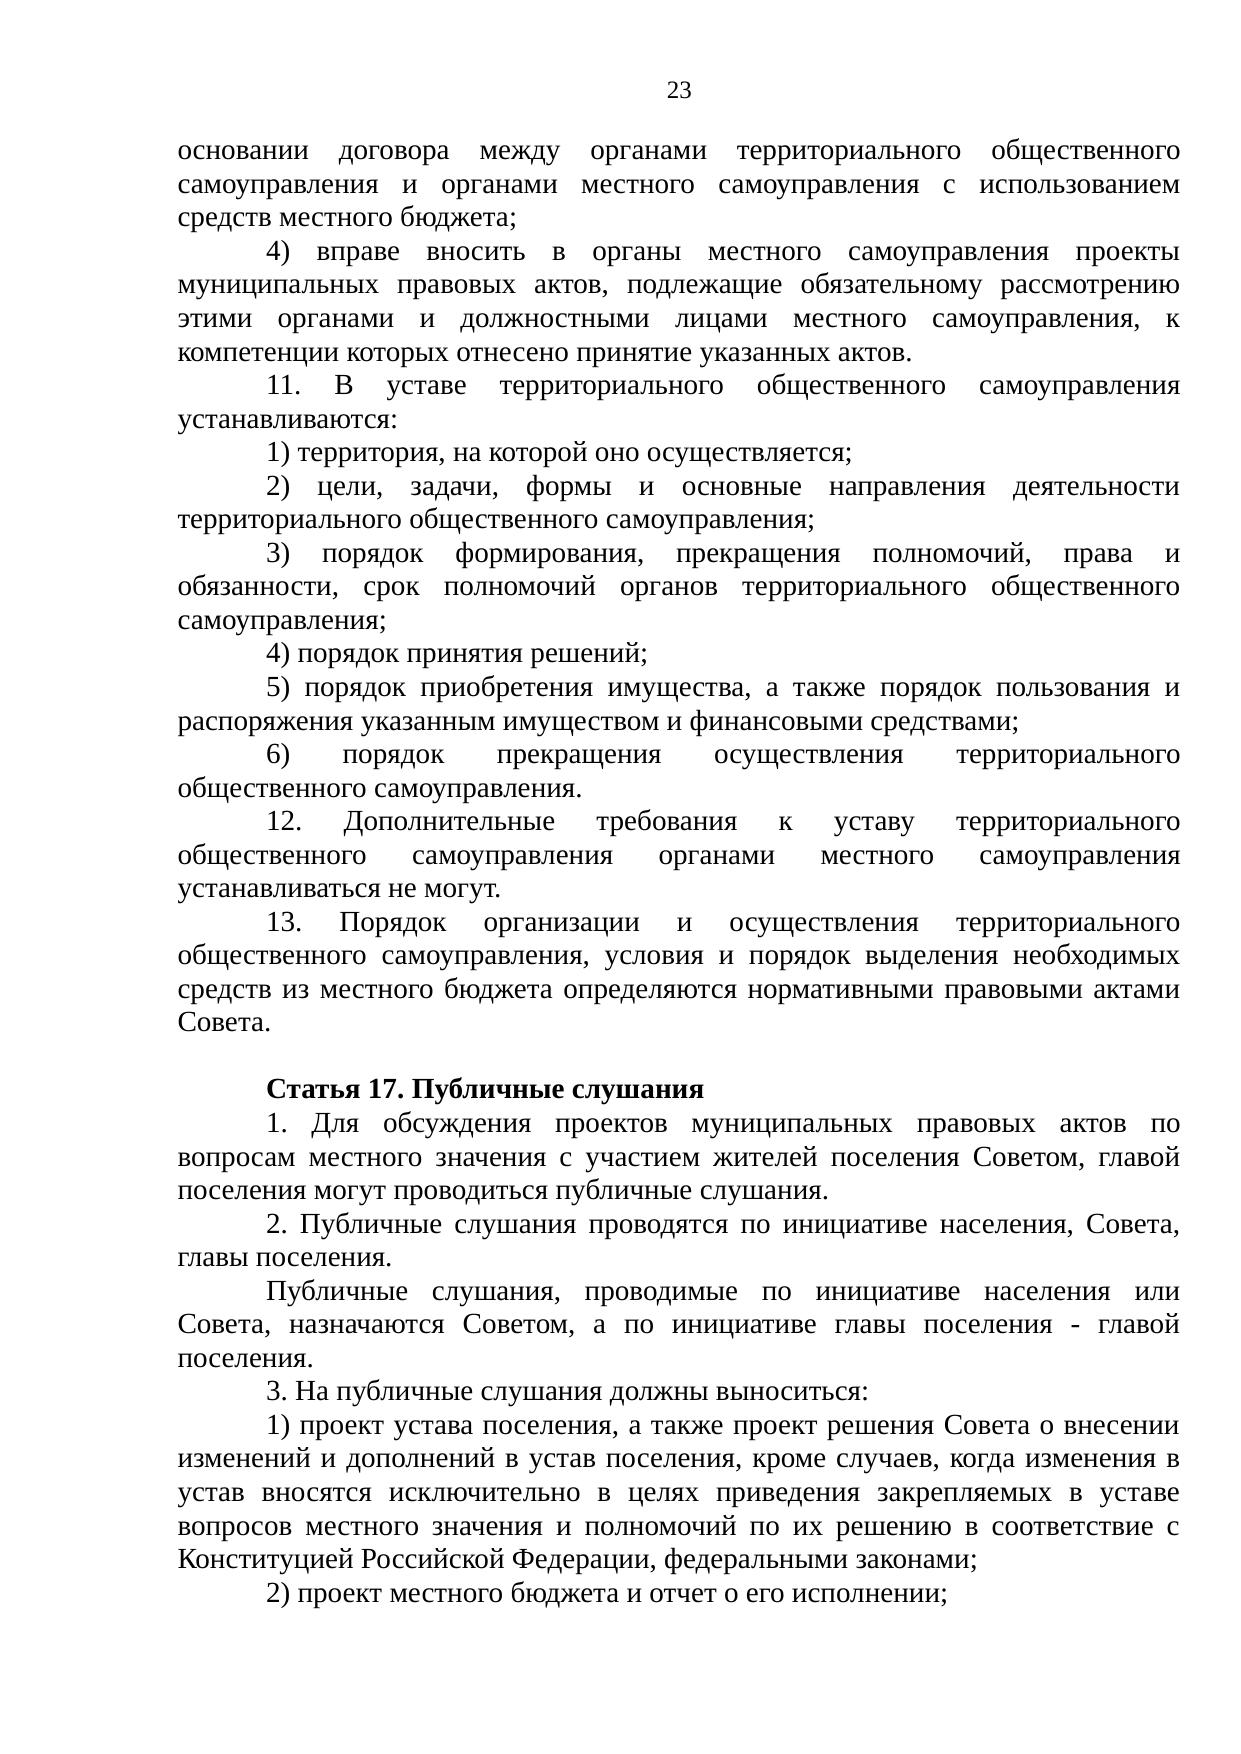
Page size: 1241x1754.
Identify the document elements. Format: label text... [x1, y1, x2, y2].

text 2) проект местного бюджета и отчет о его исполнении; [177, 1575, 1181, 1608]
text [177, 132, 1181, 233]
text 2. Публичные слушания проводятся по инициативе населения, Совета, главы поселения. [177, 1206, 1181, 1273]
text 12. Дополнительные требования к уставу территориального общественного самоуправления органами местного самоуправления устанавливаться не могут. [177, 803, 1181, 904]
text Статья 17. Публичные слушания [177, 1072, 1181, 1105]
text 1) территория, на которой оно осуществляется; [177, 434, 1181, 468]
text 3. На публичные слушания должны выноситься: [177, 1373, 1181, 1407]
text 5) порядок приобретения имущества, а также порядок пользования и распоряжения указанным имуществом и финансовыми средствами; [177, 669, 1181, 736]
text Публичные слушания, проводимые по инициативе населения или Совета, назначаются Советом, а по инициативе главы поселения - главой поселения. [177, 1273, 1181, 1373]
text 1. Для обсуждения проектов муниципальных правовых актов по вопросам местного значения с участием жителей поселения Советом, главой поселения могут проводиться публичные слушания. [177, 1105, 1181, 1206]
text 4) вправе вносить в органы местного самоуправления проекты муниципальных правовых актов, подлежащие обязательному рассмотрению этими органами и должностными лицами местного самоуправления, к компетенции которых отнесено принятие указанных актов. [177, 233, 1181, 367]
text 1) проект устава поселения, а также проект решения Совета о внесении изменений и дополнений в устав поселения, кроме случаев, когда изменения в устав вносятся исключительно в целях приведения закрепляемых в уставе вопросов местного значения и полномочий по их решению в соответствие с Конституцией Российской Федерации, федеральными законами; [177, 1407, 1181, 1575]
text 13. Порядок организации и осуществления территориального общественного самоуправления, условия и порядок выделения необходимых средств из местного бюджета определяются нормативными правовыми актами Совета. [177, 904, 1181, 1038]
text 4) порядок принятия решений; [177, 636, 1181, 669]
text 3) порядок формирования, прекращения полномочий, права и обязанности, срок полномочий органов территориального общественного самоуправления; [177, 535, 1181, 636]
text 2) цели, задачи, формы и основные направления деятельности территориального общественного самоуправления; [177, 468, 1181, 535]
text 6) порядок прекращения осуществления территориального общественного самоуправления. [177, 736, 1181, 803]
text 11. В уставе территориального общественного самоуправления устанавливаются: [177, 367, 1181, 434]
